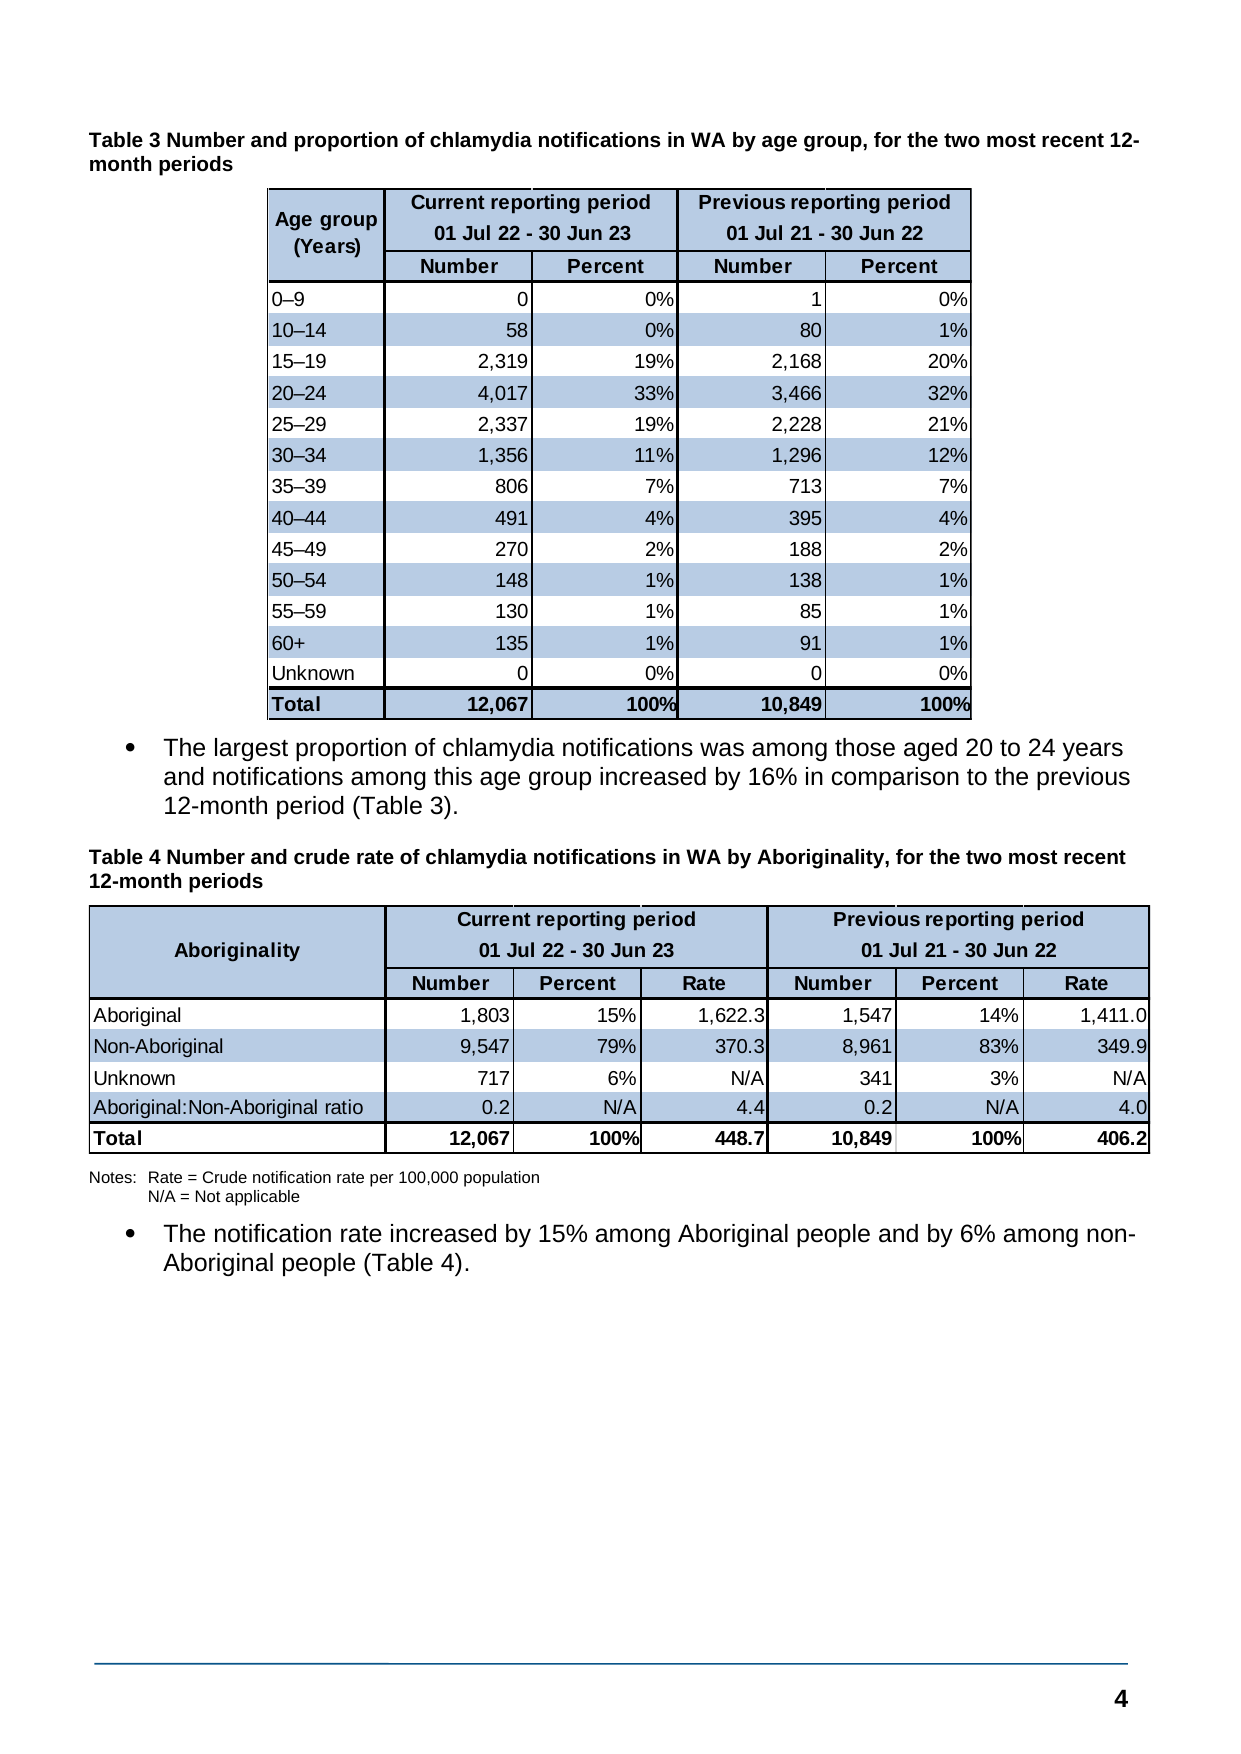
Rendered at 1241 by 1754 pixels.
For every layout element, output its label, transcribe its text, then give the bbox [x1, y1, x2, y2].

text N/A = Not applicable [148, 1187, 1152, 1206]
text Notes: Rate = Crude notification rate per 100,000 population [89, 1168, 1152, 1187]
list The largest proportion of chlamydia notifications was among those aged 20 to 24 years and notifications among this age group increased by 16% in comparison to the previous 12-month period (Table 3). [126, 733, 1152, 820]
text Table 3 Number and proportion of chlamydia notifications in WA by age group, for the two most recent 12-month periods [89, 128, 1152, 176]
text Table 4 Number and crude rate of chlamydia notifications in WA by Aboriginality, for the two most recent 12-month periods [89, 845, 1152, 893]
list The notification rate increased by 15% among Aboriginal people and by 6% among non-Aboriginal people (Table 4). [126, 1219, 1152, 1276]
